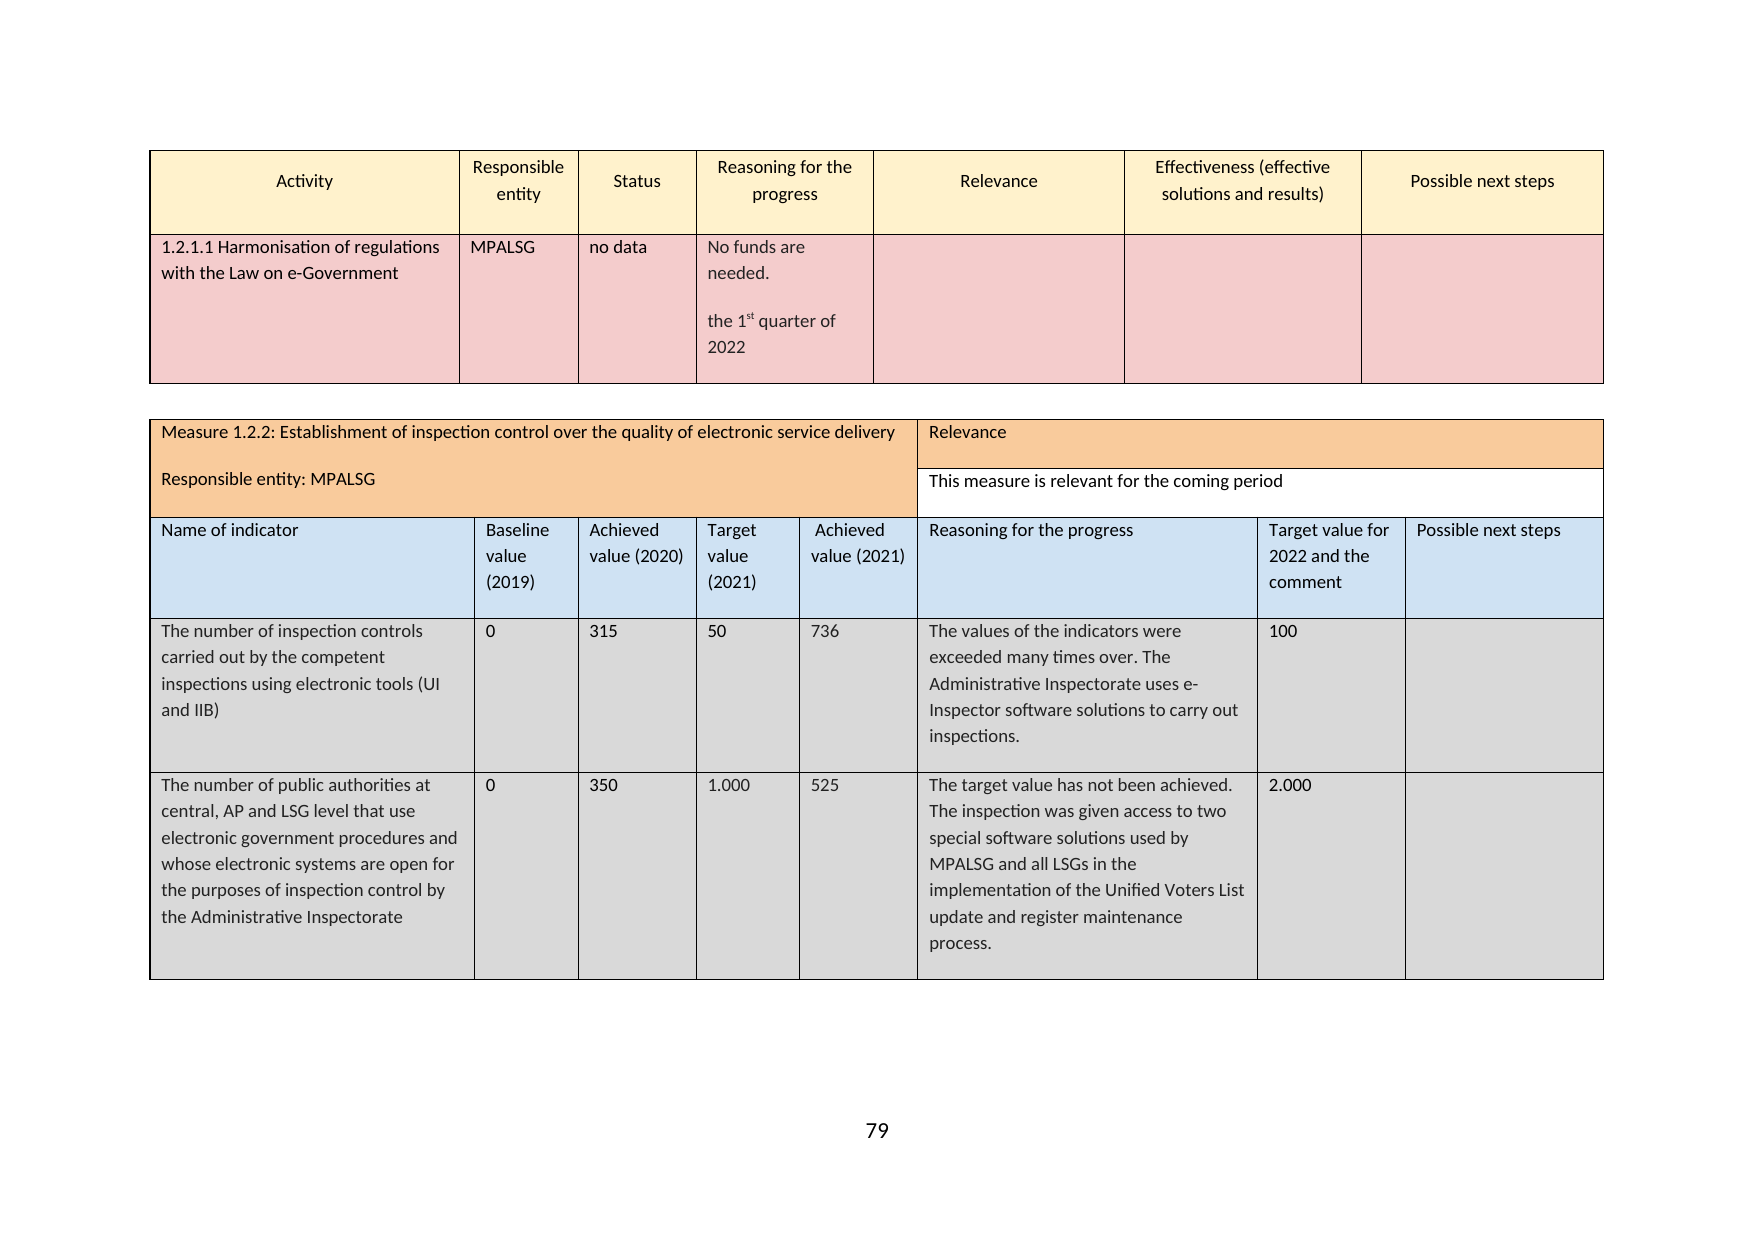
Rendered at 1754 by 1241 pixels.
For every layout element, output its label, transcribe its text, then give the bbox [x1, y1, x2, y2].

table_cell no data [579, 235, 696, 383]
table_cell The target value has not been achieved. The inspection was given access to two special software solutions used by MPALSG and all LSGs in the implementation of the Unified Voters List update and register maintenance process. [918, 773, 1257, 979]
table_header Reasoning for the progress [697, 151, 873, 234]
table_cell Reasoning for the progress [918, 518, 1257, 618]
table_cell 350 [579, 773, 696, 979]
table_cell 1.000 [697, 773, 799, 979]
table_header Effectiveness (effective solutions and results) [1125, 151, 1361, 234]
table_cell 1.2.1.1 Harmonisation of regulations with the Law on e-Government [151, 235, 459, 383]
table_cell [1406, 773, 1603, 979]
table_cell Target value (2021) [697, 518, 799, 618]
table_cell Achieved value (2021) [800, 518, 917, 618]
table_header Responsible entity [460, 151, 578, 234]
table_cell This measure is relevant for the coming period [918, 469, 1603, 517]
table_header Relevance [874, 151, 1124, 234]
table_header Activity [151, 151, 459, 234]
table_cell 315 [579, 619, 696, 772]
table_cell No funds are needed. the 1st quarter of 2022 [697, 235, 873, 383]
table_cell 736 [800, 619, 917, 772]
table_cell Possible next steps [1406, 518, 1603, 618]
table_cell Name of indicator [151, 518, 474, 618]
table_cell 525 [800, 773, 917, 979]
table_cell [1362, 235, 1603, 383]
table_cell The number of inspection controls carried out by the competent inspections using electronic tools (UI and IIB) [151, 619, 474, 772]
table_cell [1125, 235, 1361, 383]
table_cell Baseline value (2019) [475, 518, 578, 618]
table_cell 100 [1258, 619, 1405, 772]
table_cell The number of public authorities at central, AP and LSG level that use electronic government procedures and whose electronic systems are open for the purposes of inspection control by the Administrative Inspectorate [151, 773, 474, 979]
table_cell The values of the indicators were exceeded many times over. The Administrative Inspectorate uses e-Inspector software solutions to carry out inspections. [918, 619, 1257, 772]
table_cell Achieved value (2020) [579, 518, 696, 618]
table_header Status [579, 151, 696, 234]
table_cell 2.000 [1258, 773, 1405, 979]
table_cell Target value for 2022 and the comment [1258, 518, 1405, 618]
table_header Measure 1.2.2: Establishment of inspection control over the quality of electronic service delivery Responsible entity: MPALSG [151, 420, 917, 517]
table_cell [874, 235, 1124, 383]
table_header Relevance [918, 420, 1603, 468]
table_cell 0 [475, 773, 578, 979]
table_header Possible next steps [1362, 151, 1603, 234]
table_cell 0 [475, 619, 578, 772]
table_cell [1406, 619, 1603, 772]
table_cell MPALSG [460, 235, 578, 383]
table_cell 50 [697, 619, 799, 772]
